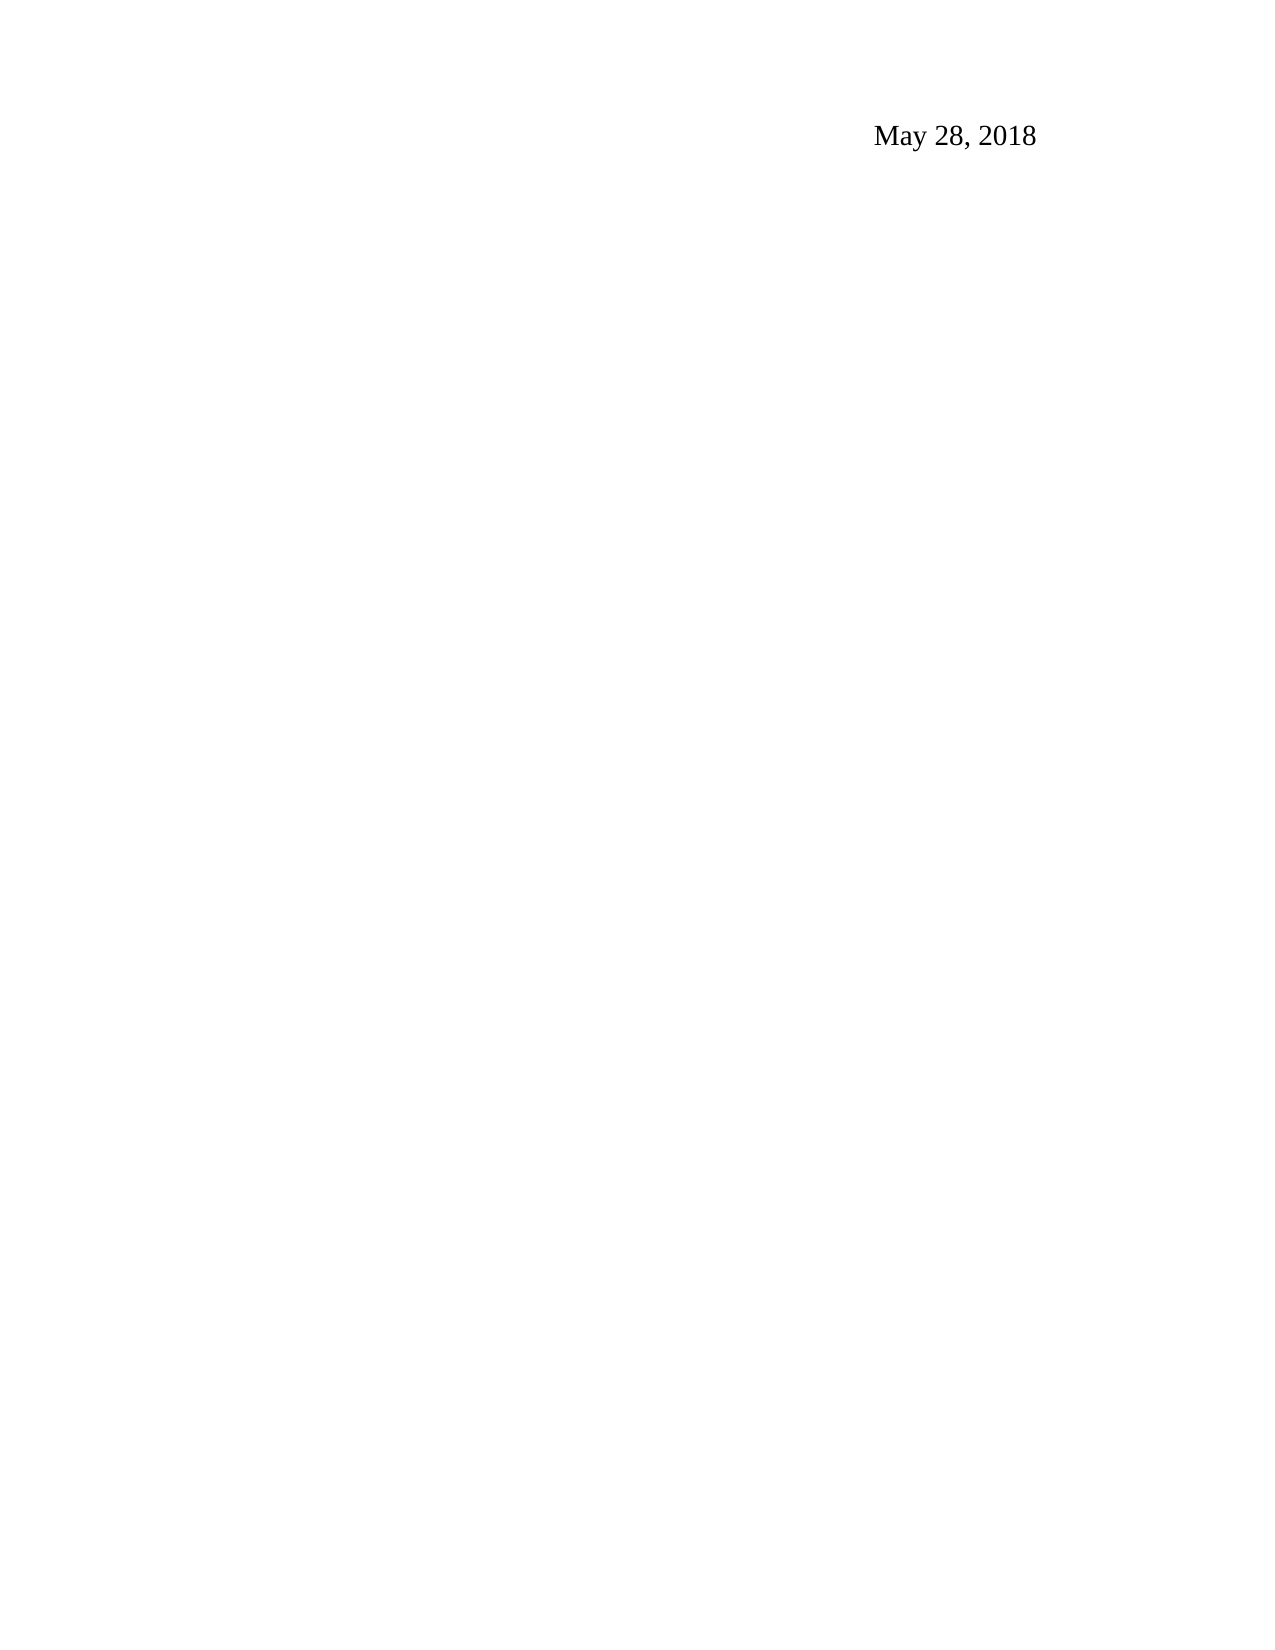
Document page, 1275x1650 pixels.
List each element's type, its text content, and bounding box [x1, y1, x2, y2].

text May 28, 2018 [723, 118, 1186, 152]
